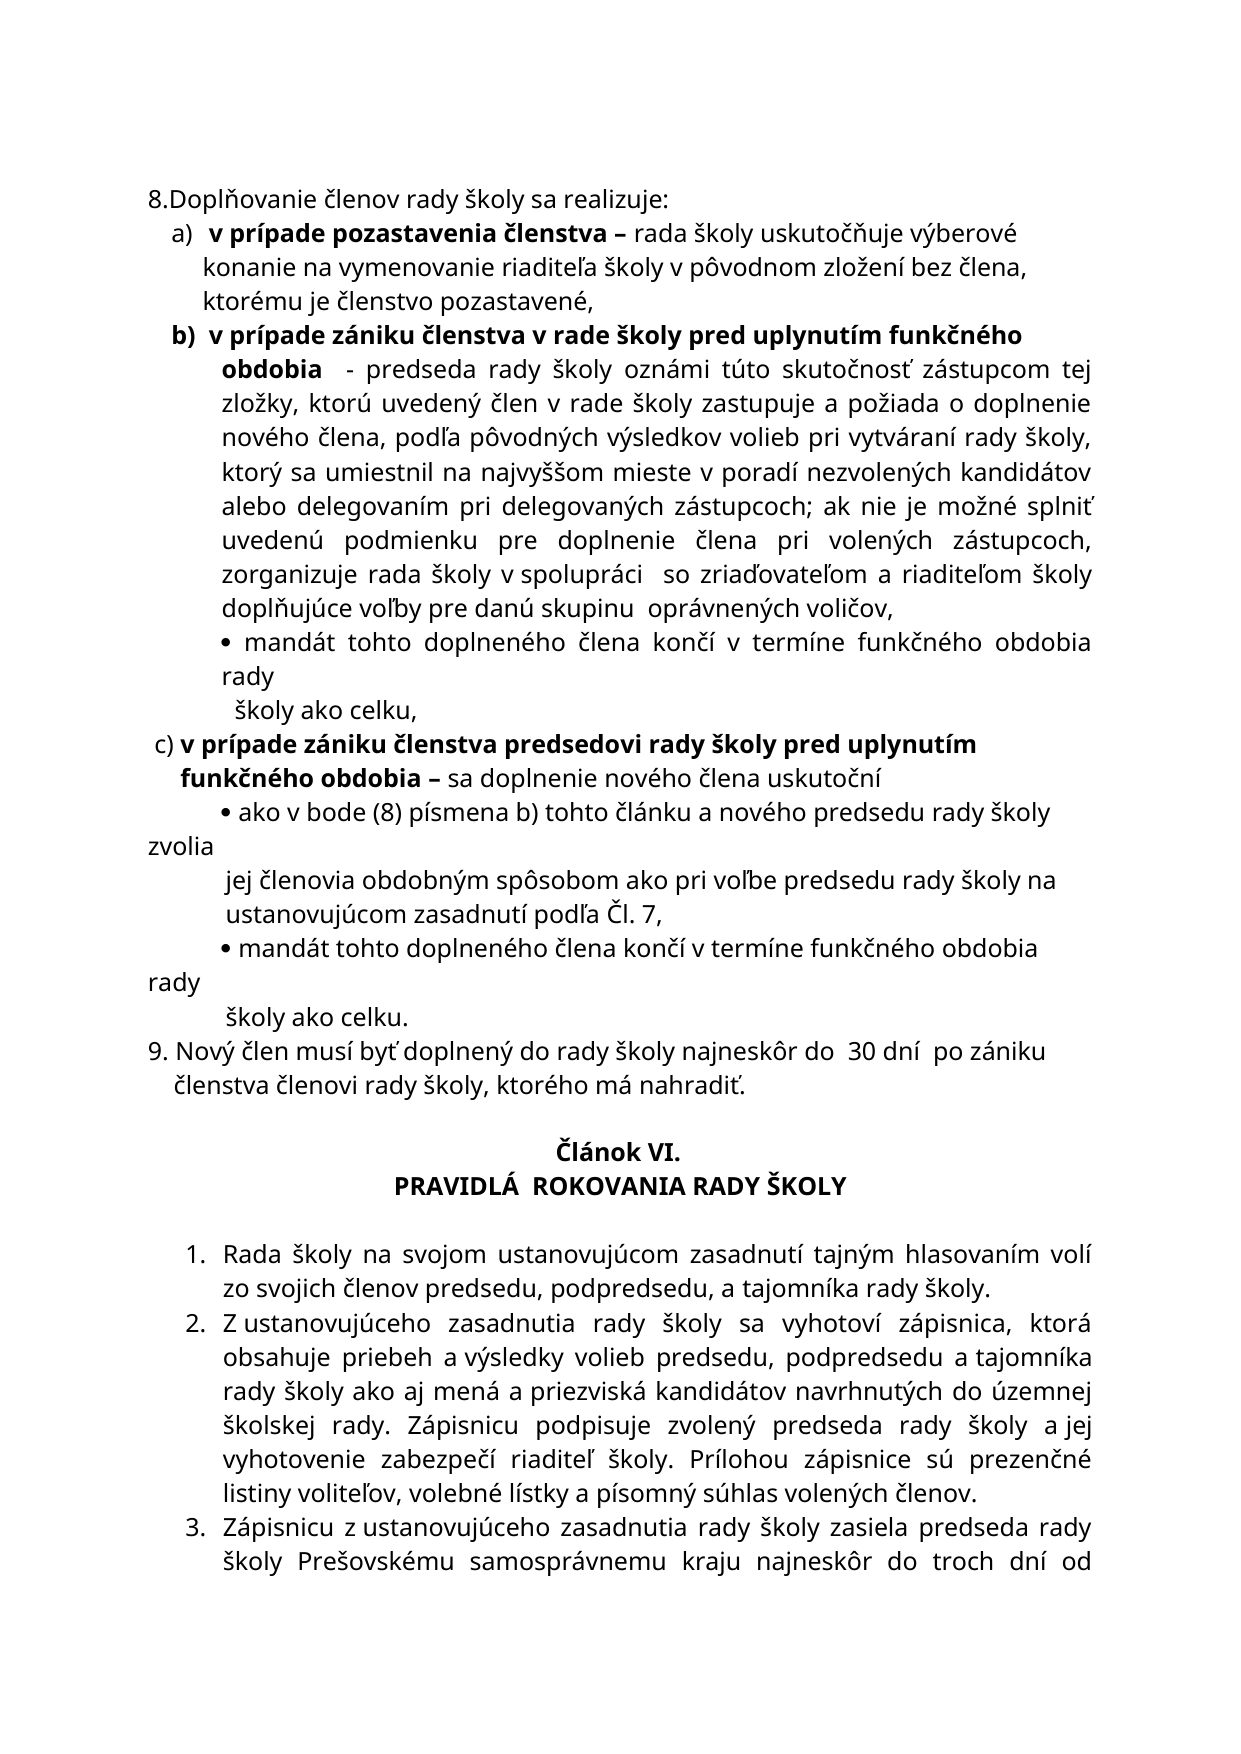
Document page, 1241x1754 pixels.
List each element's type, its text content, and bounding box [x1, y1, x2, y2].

text PRAVIDLÁ ROKOVANIA Rady ŠKOLY [148, 1169, 1093, 1203]
text 9. Nový člen musí byť doplnený do rady školy najneskôr do 30 dní po zániku [148, 1033, 1093, 1067]
list Z ustanovujúceho zasadnutia rady školy sa vyhotoví zápisnica, ktorá obsahuje priebeh a výsledky volieb predsedu, podpredsedu a tajomníka rady školy ako aj mená a priezviská kandidátov navrhnutých do územnej školskej rady. Zápisnicu podpisuje zvolený predseda rady školy a jej vyhotovenie zabezpečí riaditeľ školy. Prílohou zápisnice sú prezenčné listiny voliteľov, volebné lístky a písomný súhlas volených členov. [185, 1305, 1093, 1509]
text školy ako celku, [221, 693, 1093, 727]
text školy ako celku. [148, 999, 1093, 1033]
text obdobia - predseda rady školy oznámi túto skutočnosť zástupcom tej zložky, ktorú uvedený člen v rade školy zastupuje a požiada o doplnenie nového člena, podľa pôvodných výsledkov volieb pri vytváraní rady školy, ktorý sa umiestnil na najvyššom mieste v poradí nezvolených kandidátov alebo delegovaním pri delegovaných zástupcoch; ak nie je možné splniť uvedenú podmienku pre doplnenie člena pri volených zástupcoch, zorganizuje rada školy v spolupráci so zriaďovateľom a riaditeľom školy doplňujúce voľby pre danú skupinu oprávnených voličov, [221, 352, 1093, 624]
text ustanovujúcom zasadnutí podľa Čl. 7, [148, 897, 1093, 931]
text 8.Doplňovanie členov rady školy sa realizuje: [148, 182, 1093, 216]
text c) v prípade zániku členstva predsedovi rady školy pred uplynutím [148, 727, 1093, 761]
text mandát tohto doplneného člena končí v termíne funkčného obdobia rady [221, 624, 1093, 693]
text Článok VI. [516, 1101, 1093, 1169]
list Rada školy na svojom ustanovujúcom zasadnutí tajným hlasovaním volí zo svojich členov predsedu, podpredsedu, a tajomníka rady školy. [185, 1237, 1093, 1305]
list v prípade zániku členstva v rade školy pred uplynutím funkčného [171, 318, 1093, 352]
text konanie na vymenovanie riaditeľa školy v pôvodnom zložení bez člena, ktorému je členstvo pozastavené, [202, 250, 1093, 318]
text funkčného obdobia – sa doplnenie nového člena uskutoční [148, 761, 1093, 795]
text ako v bode (8) písmena b) tohto článku a nového predsedu rady školy zvolia [148, 795, 1093, 863]
text členstva členovi rady školy, ktorého má nahradiť. [148, 1067, 1093, 1101]
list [185, 1509, 1093, 1578]
text mandát tohto doplneného člena končí v termíne funkčného obdobia rady [148, 931, 1093, 999]
list v prípade pozastavenia členstva – rada školy uskutočňuje výberové [171, 216, 1093, 250]
text jej členovia obdobným spôsobom ako pri voľbe predsedu rady školy na [148, 863, 1093, 897]
